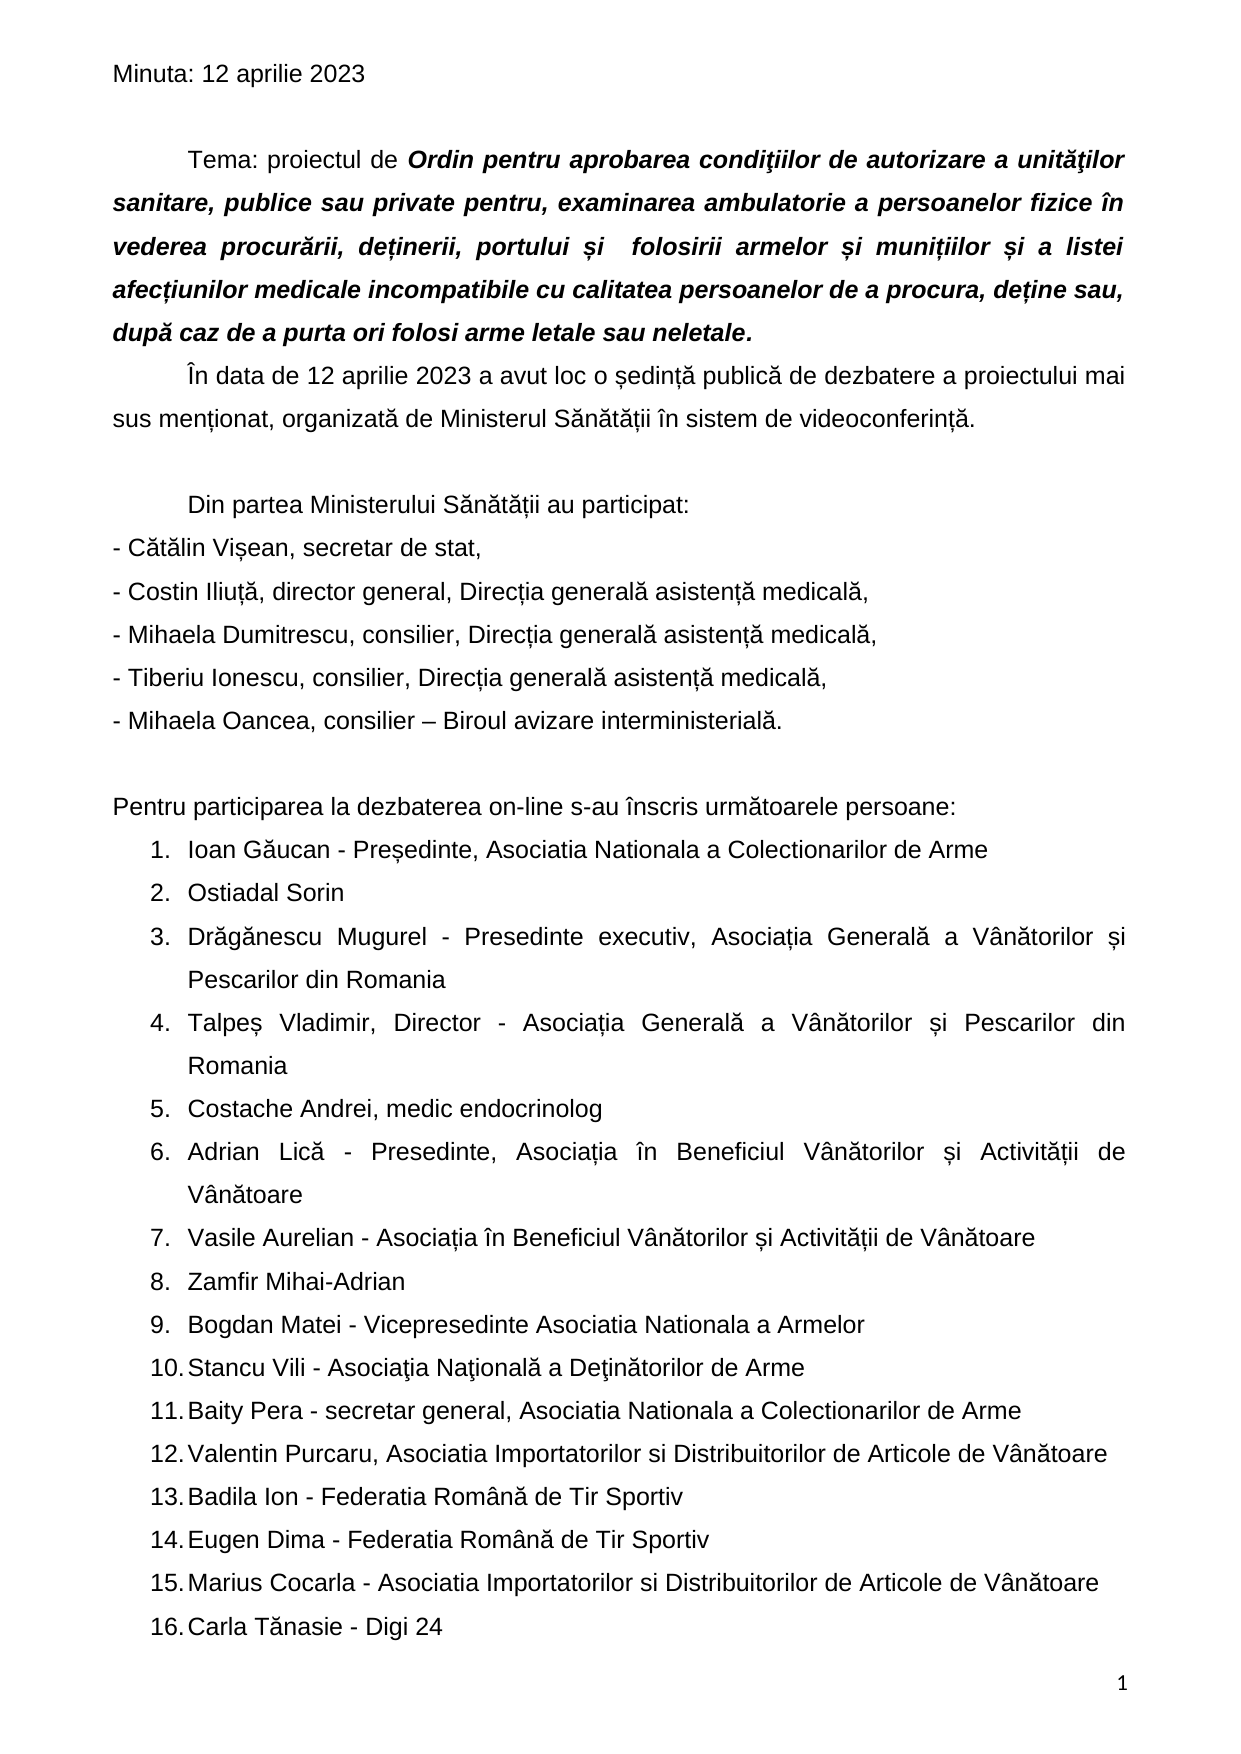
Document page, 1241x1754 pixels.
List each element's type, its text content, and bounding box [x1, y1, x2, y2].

text - Mihaela Oancea, consilier – Biroul avizare interministerială. [112, 706, 1128, 735]
text În data de 12 aprilie 2023 a avut loc o ședință publică de dezbatere a proiectului mai sus menționat, organizată de Ministerul Sănătății în sistem de videoconferință. [112, 361, 1128, 433]
text - Tiberiu Ionescu, consilier, Direcția generală asistență medicală, [112, 663, 1128, 692]
list Ostiadal Sorin [150, 878, 1128, 907]
list Drăgănescu Mugurel - Presedinte executiv, Asociația Generală a Vânătorilor și Pescarilor din Romania [150, 922, 1128, 993]
list Badila Ion - Federatia Română de Tir Sportiv [150, 1482, 1128, 1511]
list Stancu Vili - Asociaţia Naţională a Deţinătorilor de Arme [150, 1353, 1128, 1382]
text - Mihaela Dumitrescu, consilier, Direcția generală asistență medicală, [112, 620, 1128, 648]
text Minuta: 12 aprilie 2023 [112, 59, 1128, 88]
list Ioan Găucan - Președinte, Asociatia Nationala a Colectionarilor de Arme [150, 835, 1128, 864]
list Costache Andrei, medic endocrinolog [150, 1094, 1128, 1123]
text Din partea Ministerului Sănătății au participat: [112, 490, 1128, 519]
list Vasile Aurelian - Asociația în Beneficiul Vânătorilor și Activității de Vânătoare [150, 1223, 1128, 1252]
list Baity Pera - secretar general, Asociatia Nationala a Colectionarilor de Arme [150, 1396, 1128, 1425]
list Adrian Lică - Presedinte, Asociația în Beneficiul Vânătorilor și Activității de Vânătoare [150, 1137, 1128, 1209]
list Zamfir Mihai-Adrian [150, 1267, 1128, 1295]
list Carla Tănasie - Digi 24 [150, 1612, 1128, 1640]
text Tema: proiectul de Ordin pentru aprobarea condiţiilor de autorizare a unităţilor sanitare, publice sau private pentru, examinarea ambulatorie a persoanelor fizice în vederea procurării, deținerii, portului și folosirii armelor și munițiilor și a listei afecțiunilor medicale incompatibile cu calitatea persoanelor de a procura, deține sau, după caz de a purta ori folosi arme letale sau neletale. [112, 145, 1128, 347]
list Bogdan Matei - Vicepresedinte Asociatia Nationala a Armelor [150, 1310, 1128, 1338]
text - Cătălin Vișean, secretar de stat, [112, 533, 1128, 562]
list Talpeș Vladimir, Director - Asociația Generală a Vânătorilor și Pescarilor din Romania [150, 1008, 1128, 1080]
list Marius Cocarla - Asociatia Importatorilor si Distribuitorilor de Articole de Vânătoare [150, 1568, 1128, 1597]
list Valentin Purcaru, Asociatia Importatorilor si Distribuitorilor de Articole de Vânătoare [150, 1439, 1128, 1468]
text Pentru participarea la dezbaterea on-line s-au înscris următoarele persoane: [112, 792, 1128, 821]
text - Costin Iliuță, director general, Direcția generală asistență medicală, [112, 577, 1128, 605]
list Eugen Dima - Federatia Română de Tir Sportiv [150, 1525, 1128, 1554]
